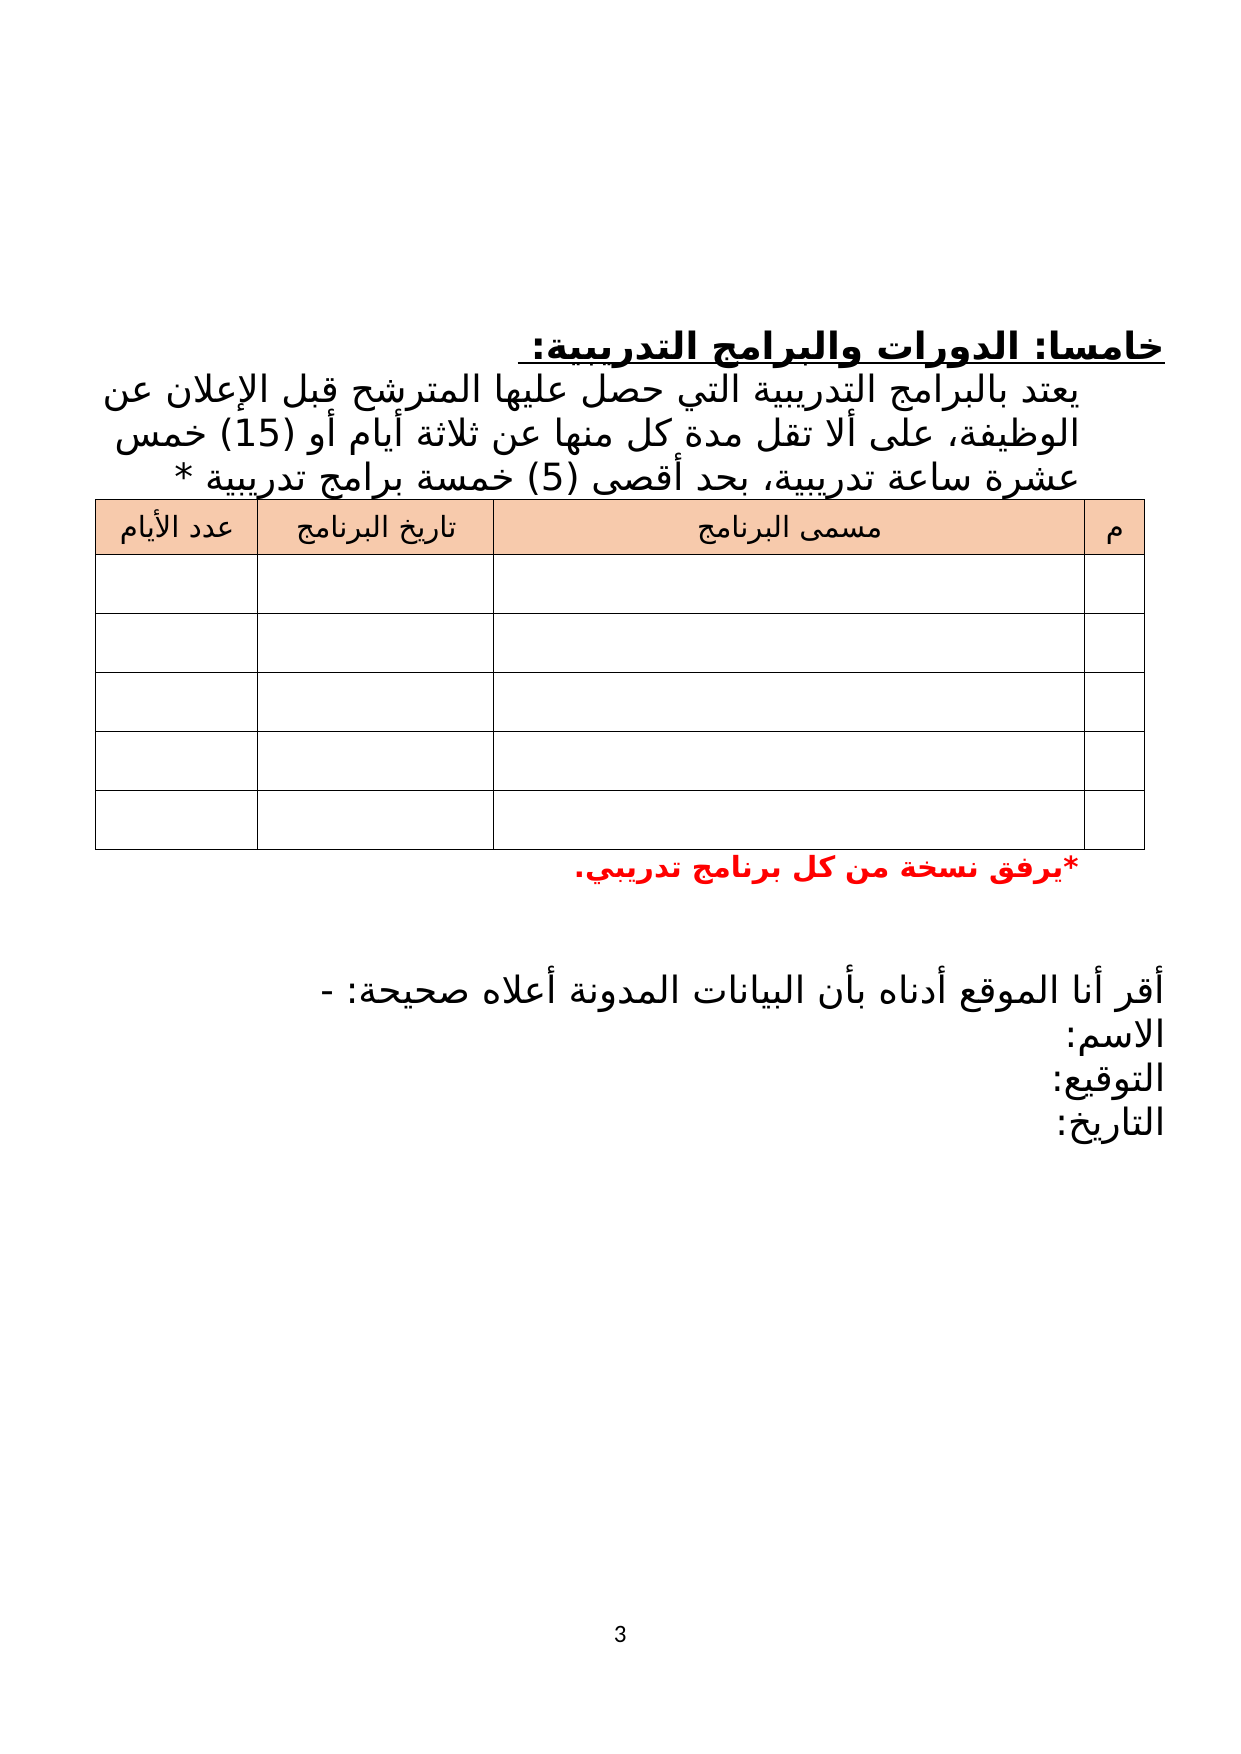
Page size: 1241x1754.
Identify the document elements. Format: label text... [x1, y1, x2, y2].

table_cell [1085, 614, 1144, 672]
table_cell [494, 673, 1084, 731]
text التاريخ: [75, 1100, 1165, 1144]
table_cell [96, 791, 257, 849]
table_cell [96, 732, 257, 790]
text التوقيع: [75, 1056, 1165, 1100]
table_header عدد الأيام [96, 500, 257, 554]
table_cell [1085, 555, 1144, 613]
table_cell [96, 614, 257, 672]
table_cell [96, 555, 257, 613]
table_cell [258, 555, 493, 613]
table_cell [258, 791, 493, 849]
table_cell [494, 555, 1084, 613]
table_cell [494, 732, 1084, 790]
table_cell [258, 732, 493, 790]
table_cell [1085, 791, 1144, 849]
table_cell [258, 673, 493, 731]
text يعتد بالبرامج التدريبية التي حصل عليها المترشح قبل الإعلان عن الوظيفة، على ألا تقل مدة كل منها عن ثلاثة أيام أو (15) خمس عشرة ساعة تدريبية، بحد أقصى (5) خمسة برامج تدريبية * [75, 368, 1080, 499]
table_cell [494, 614, 1084, 672]
table_cell [494, 791, 1084, 849]
text الاسم: [75, 1013, 1165, 1056]
text أقر أنا الموقع أدناه بأن البيانات المدونة أعلاه صحيحة: - [75, 969, 1165, 1013]
table_cell [1085, 732, 1144, 790]
text *يرفق نسخة من كل برنامج تدريبي. [75, 850, 1079, 884]
table_header مسمى البرنامج [494, 500, 1084, 554]
table_cell [96, 673, 257, 731]
text خامسا: الدورات والبرامج التدريبية: [75, 324, 1165, 368]
table_cell [1085, 673, 1144, 731]
table_header م [1085, 500, 1144, 554]
table_header تاريخ البرنامج [258, 500, 493, 554]
table_cell [258, 614, 493, 672]
